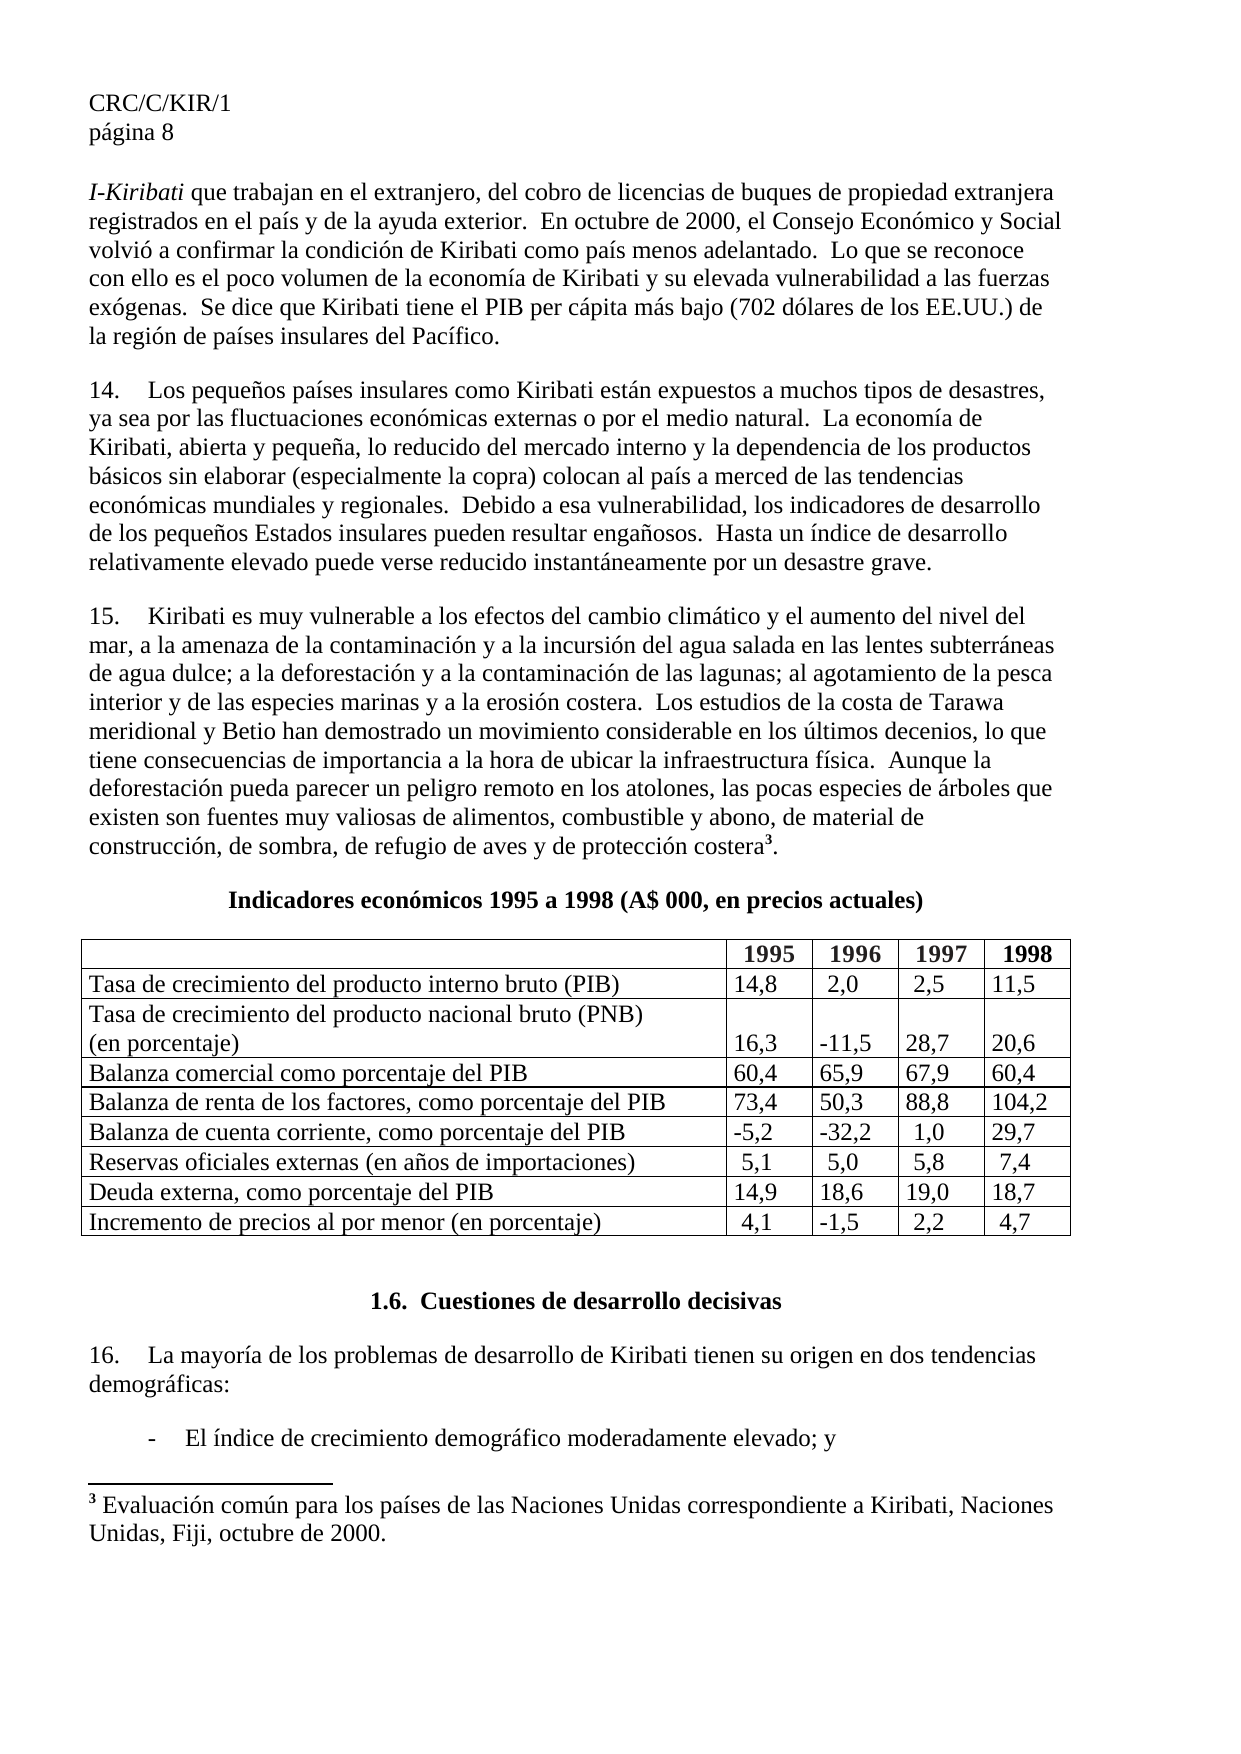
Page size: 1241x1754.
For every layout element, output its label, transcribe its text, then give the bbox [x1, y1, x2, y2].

table_cell 18,7 [985, 1177, 1070, 1206]
text 16. La mayoría de los problemas de desarrollo de Kiribati tienen su origen en dos tendencias demográficas: [88, 1340, 1063, 1398]
table_cell 88,8 [899, 1088, 984, 1116]
table_cell 67,9 [899, 1058, 984, 1086]
table_cell Balanza de renta de los factores, como porcentaje del PIB [82, 1088, 726, 1116]
table_cell 7,4 [985, 1147, 1070, 1176]
table_cell 2,5 [899, 969, 984, 998]
table_header 1998 [985, 940, 1070, 968]
table_cell Reservas oficiales externas (en años de importaciones) [82, 1147, 726, 1176]
table_cell Incremento de precios al por menor (en porcentaje) [82, 1207, 726, 1235]
table_cell 4,7 [985, 1207, 1070, 1235]
table_cell Tasa de crecimiento del producto nacional bruto (PNB) (en porcentaje) [82, 999, 726, 1057]
table_cell Balanza de cuenta corriente, como porcentaje del PIB [82, 1117, 726, 1146]
table_cell 16,3 [727, 999, 812, 1057]
table_cell 60,4 [985, 1058, 1070, 1086]
table_header [82, 940, 726, 968]
table_cell -5,2 [727, 1117, 812, 1146]
table_cell 20,6 [985, 999, 1070, 1057]
table_cell 50,3 [813, 1088, 898, 1116]
table_cell -1,5 [813, 1207, 898, 1235]
table_cell 73,4 [727, 1088, 812, 1116]
table_cell 2,0 [813, 969, 898, 998]
table_cell 29,7 [985, 1117, 1070, 1146]
table_cell 104,2 [985, 1088, 1070, 1116]
table_cell 5,8 [899, 1147, 984, 1176]
text - El índice de crecimiento demográfico moderadamente elevado; y [148, 1423, 1063, 1451]
table_cell 28,7 [899, 999, 984, 1057]
text 14. Los pequeños países insulares como Kiribati están expuestos a muchos tipos de desastres, ya sea por las fluctuaciones económicas externas o por el medio natural. La economía de Kiribati, abierta y pequeña, lo reducido del mercado interno y la dependencia de los productos básicos sin elaborar (especialmente la copra) colocan al país a merced de las tendencias económicas mundiales y regionales. Debido a esa vulnerabilidad, los indicadores de desarrollo de los pequeños Estados insulares pueden resultar engañosos. Hasta un índice de desarrollo relativamente elevado puede verse reducido instantáneamente por un desastre grave. [88, 375, 1063, 576]
table_cell 5,0 [813, 1147, 898, 1176]
table_cell 19,0 [899, 1177, 984, 1206]
table_cell 1,0 [899, 1117, 984, 1146]
table_cell -32,2 [813, 1117, 898, 1146]
table_cell Balanza comercial como porcentaje del PIB [82, 1058, 726, 1086]
table_cell 60,4 [727, 1058, 812, 1086]
table_cell 14,9 [727, 1177, 812, 1206]
table_header 1996 [813, 940, 898, 968]
table_cell 11,5 [985, 969, 1070, 998]
table_cell 4,1 [727, 1207, 812, 1235]
table_cell 2,2 [899, 1207, 984, 1235]
text 15. Kiribati es muy vulnerable a los efectos del cambio climático y el aumento del nivel del mar, a la amenaza de la contaminación y a la incursión del agua salada en las lentes subterráneas de agua dulce; a la deforestación y a la contaminación de las lagunas; al agotamiento de la pesca interior y de las especies marinas y a la erosión costera. Los estudios de la costa de Tarawa meridional y Betio han demostrado un movimiento considerable en los últimos decenios, lo que tiene consecuencias de importancia a la hora de ubicar la infraestructura física. Aunque la deforestación pueda parecer un peligro remoto en los atolones, las pocas especies de árboles que existen son fuentes muy valiosas de alimentos, combustible y abono, de material de construcción, de sombra, de refugio de aves y de protección costera. [88, 601, 1063, 860]
table_cell Tasa de crecimiento del producto interno bruto (PIB) [82, 969, 726, 998]
table_cell -11,5 [813, 999, 898, 1057]
table_cell 18,6 [813, 1177, 898, 1206]
table_cell Deuda externa, como porcentaje del PIB [82, 1177, 726, 1206]
table_cell 14,8 [727, 969, 812, 998]
table_cell 5,1 [727, 1147, 812, 1176]
text 1.6. Cuestiones de desarrollo decisivas [88, 1286, 1063, 1315]
text Indicadores económicos 1995 a 1998 (A$ 000, en precios actuales) [88, 885, 1063, 913]
table_header 1997 [899, 940, 984, 968]
table_cell 65,9 [813, 1058, 898, 1086]
table_header 1995 [727, 940, 812, 968]
